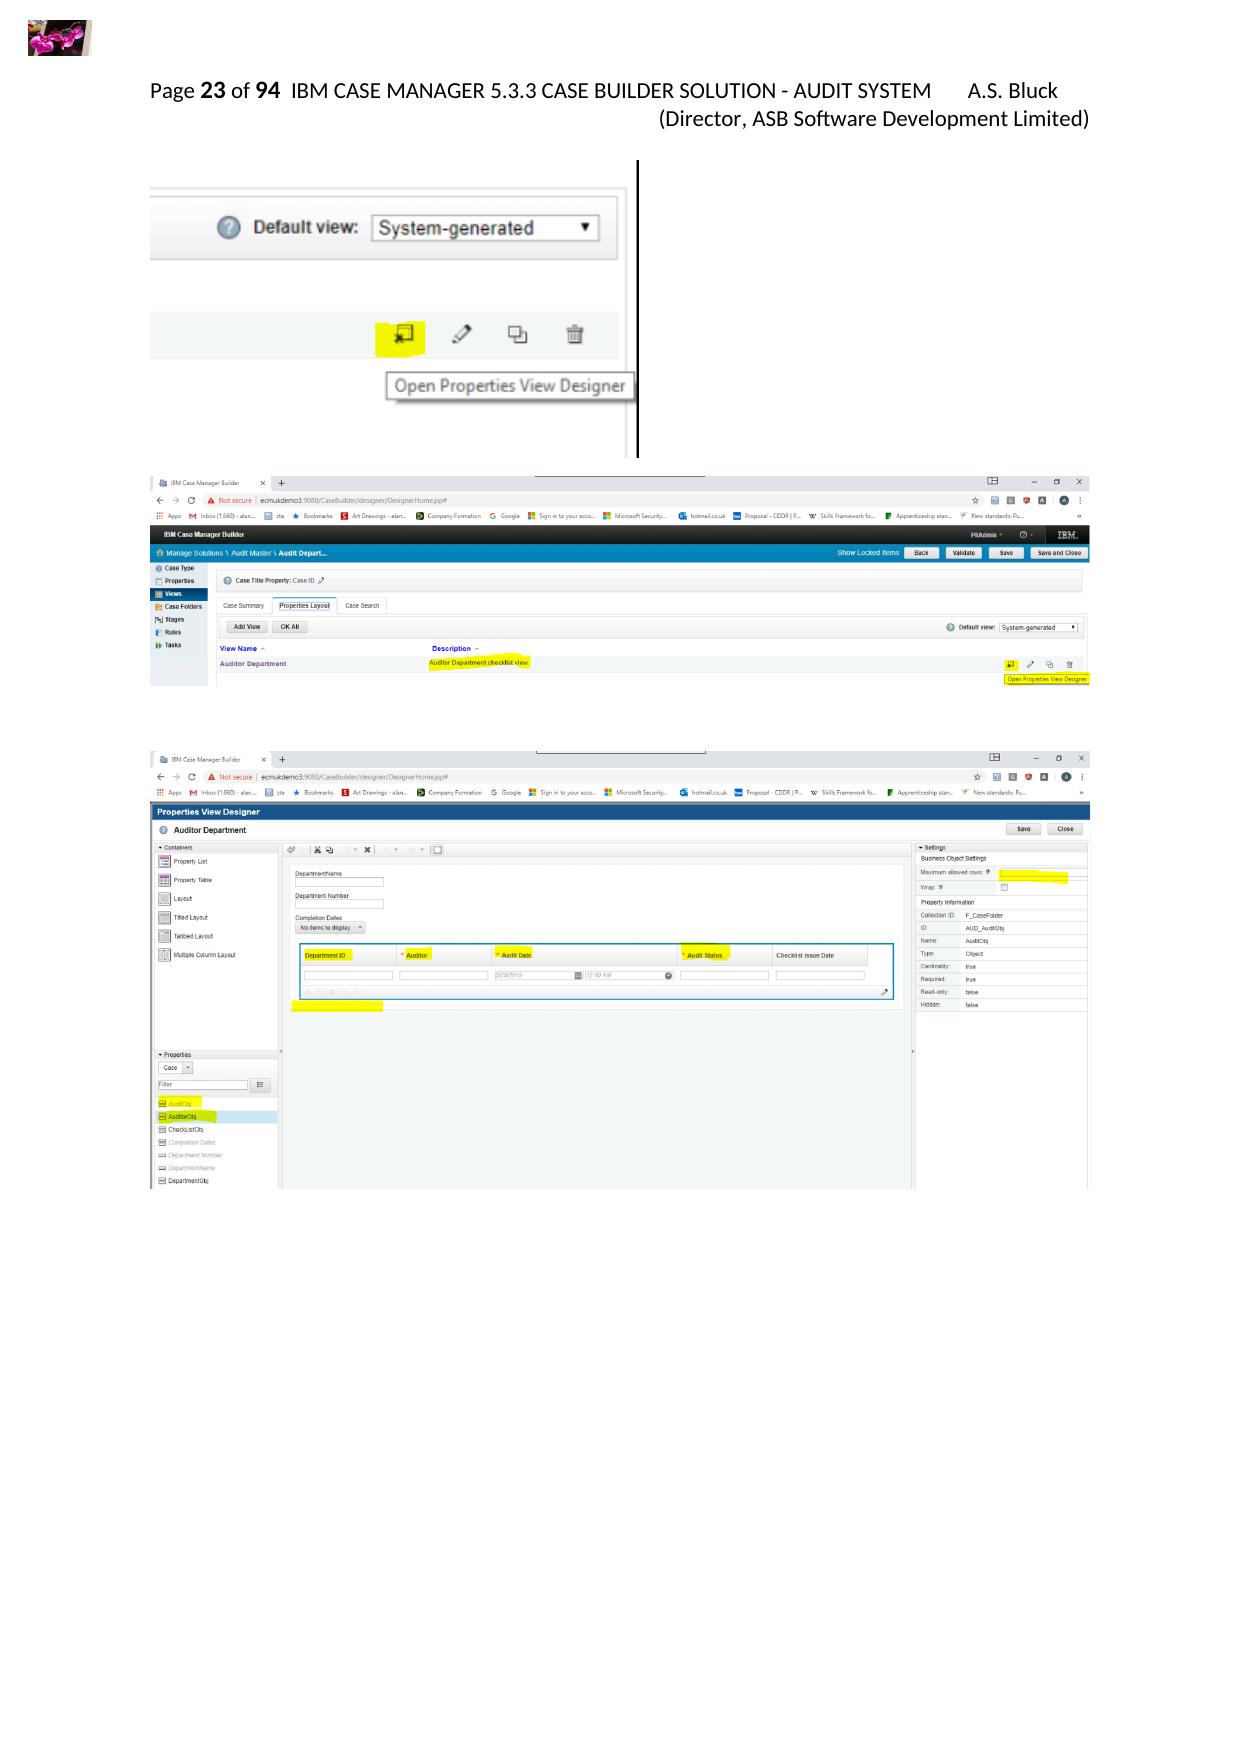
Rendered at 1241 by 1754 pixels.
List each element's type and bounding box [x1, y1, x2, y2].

picture [167, 552, 192, 556]
picture [150, 476, 1091, 686]
picture [150, 160, 639, 458]
picture [858, 551, 899, 555]
picture [195, 551, 222, 555]
picture [989, 547, 1024, 559]
picture [839, 551, 855, 555]
picture [946, 547, 982, 559]
picture [232, 551, 247, 556]
picture [28, 20, 92, 56]
picture [150, 751, 1091, 1189]
picture [279, 551, 323, 556]
picture [250, 551, 271, 556]
